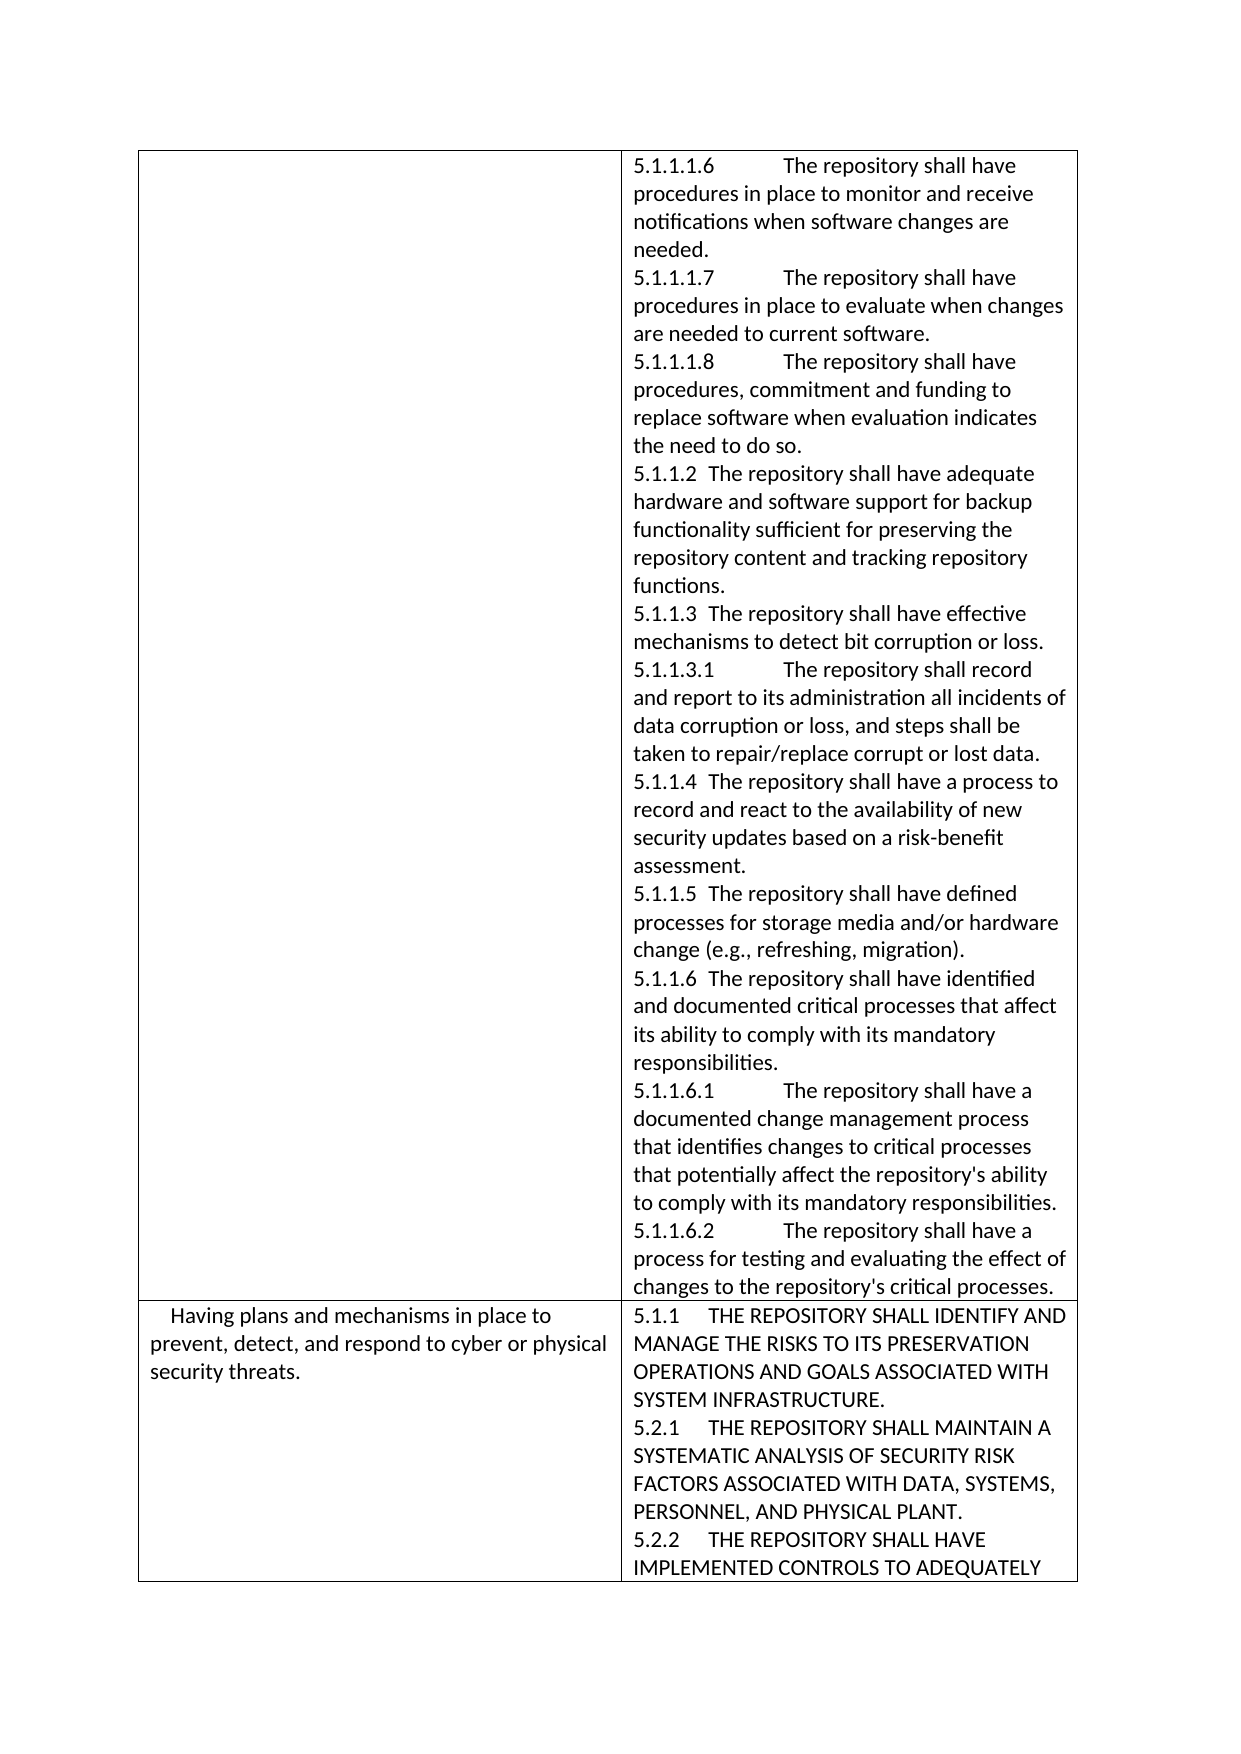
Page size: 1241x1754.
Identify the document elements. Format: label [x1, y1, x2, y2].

table_cell [622, 151, 1077, 1300]
table_cell [139, 151, 621, 1300]
table_cell [139, 1301, 621, 1581]
table_cell [622, 1301, 1077, 1581]
